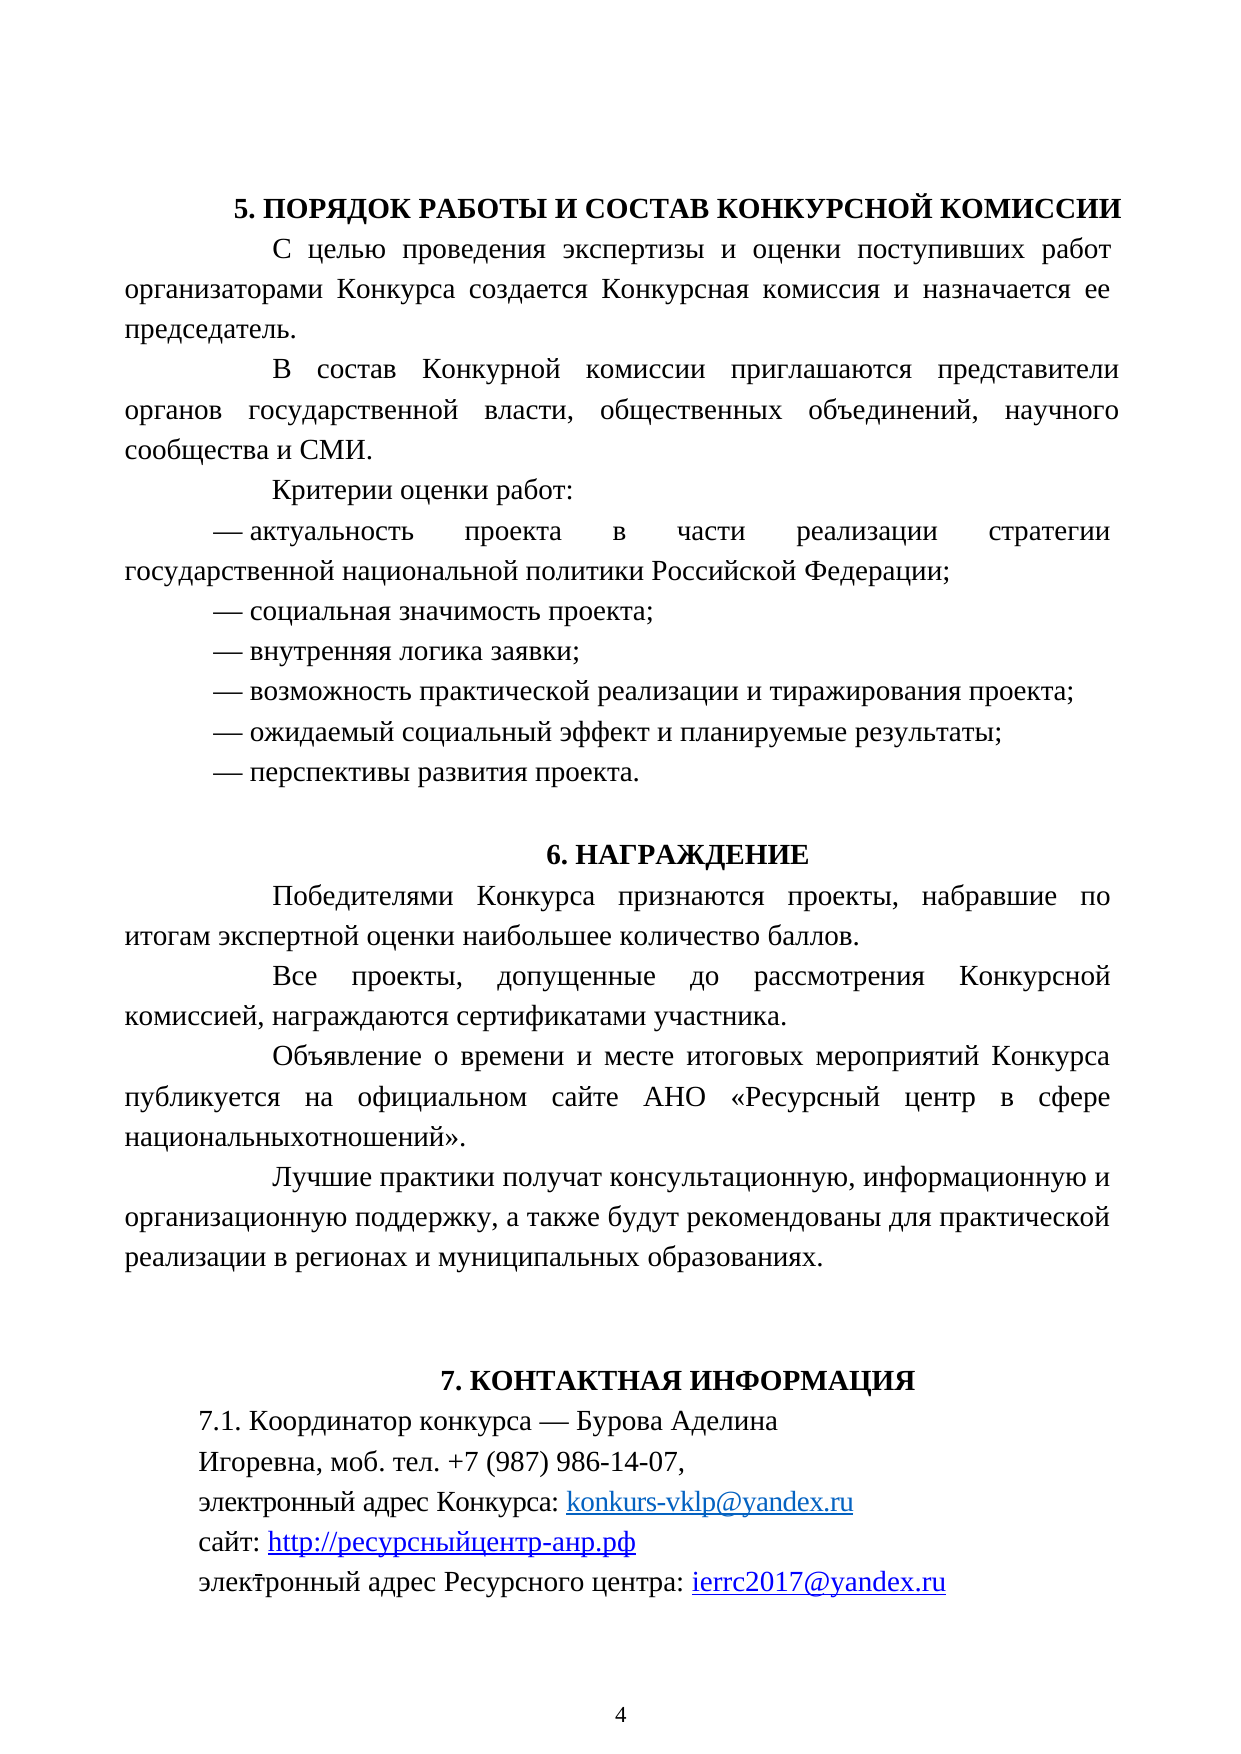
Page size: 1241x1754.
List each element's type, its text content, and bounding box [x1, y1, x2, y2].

list Лучшие практики получат консультационную, информационную и организационную поддержку, а также будут рекомендованы для практической реализации в регионах и муниципальных образованиях. [124, 1159, 1111, 1273]
list Победителями Конкурса признаются проекты, набравшие по итогам экспертной оценки наибольшее количество баллов. [124, 878, 1110, 951]
list актуальность проекта в части реализации стратегии государственной национальной политики Российской Федерации; [124, 513, 1111, 586]
list Критерии оценки работ: [198, 472, 1140, 506]
list С целью проведения экспертизы и оценки поступивших работ организаторами Конкурса создается Конкурсная комиссия и назначается ее председатель. [124, 231, 1111, 345]
list Все проекты, допущенные до рассмотрения Конкурсной комиссией, награждаются сертификатами участника. [124, 958, 1111, 1032]
list перспективы развития проекта. [213, 754, 1140, 787]
subtitle ПОРЯДОК РАБОТЫ И СОСТАВ КОНКУРСНОЙ КОМИССИИ [233, 191, 1140, 224]
list внутренняя логика заявки; [213, 633, 1140, 667]
list социальная значимость проекта; [213, 593, 1140, 627]
list В состав Конкурной комиссии приглашаются представители органов государственной власти, общественных объединений, научного сообщества и СМИ. [124, 352, 1119, 466]
list ожидаемый социальный эффект и планируемые результаты; [213, 714, 1140, 747]
subtitle НАГРАЖДЕНИЕ [546, 837, 1140, 871]
list Объявление о времени и месте итоговых мероприятий Конкурса публикуется на официальном сайте АНО «Ресурсный центр в сфере национальныхотношений». [124, 1038, 1111, 1152]
subtitle КОНТАКТНАЯ ИНФОРМАЦИЯ [440, 1363, 1140, 1397]
text сайт: http://ресурсныйцентр-анр.рф [198, 1524, 1140, 1558]
text электронный адрес Ресурсного центра: ierrc2017@yandex.ru [198, 1564, 1140, 1598]
text 7.1. Координатор конкурса ― Бурова Аделина Игоревна, моб. тел. +7 (987) 986-14-07, [198, 1403, 906, 1477]
text электронный адрес Конкурса: konkurs-vklp@yandex.ru [198, 1484, 1140, 1518]
list возможность практической реализации и тиражирования проекта; [213, 673, 1140, 707]
